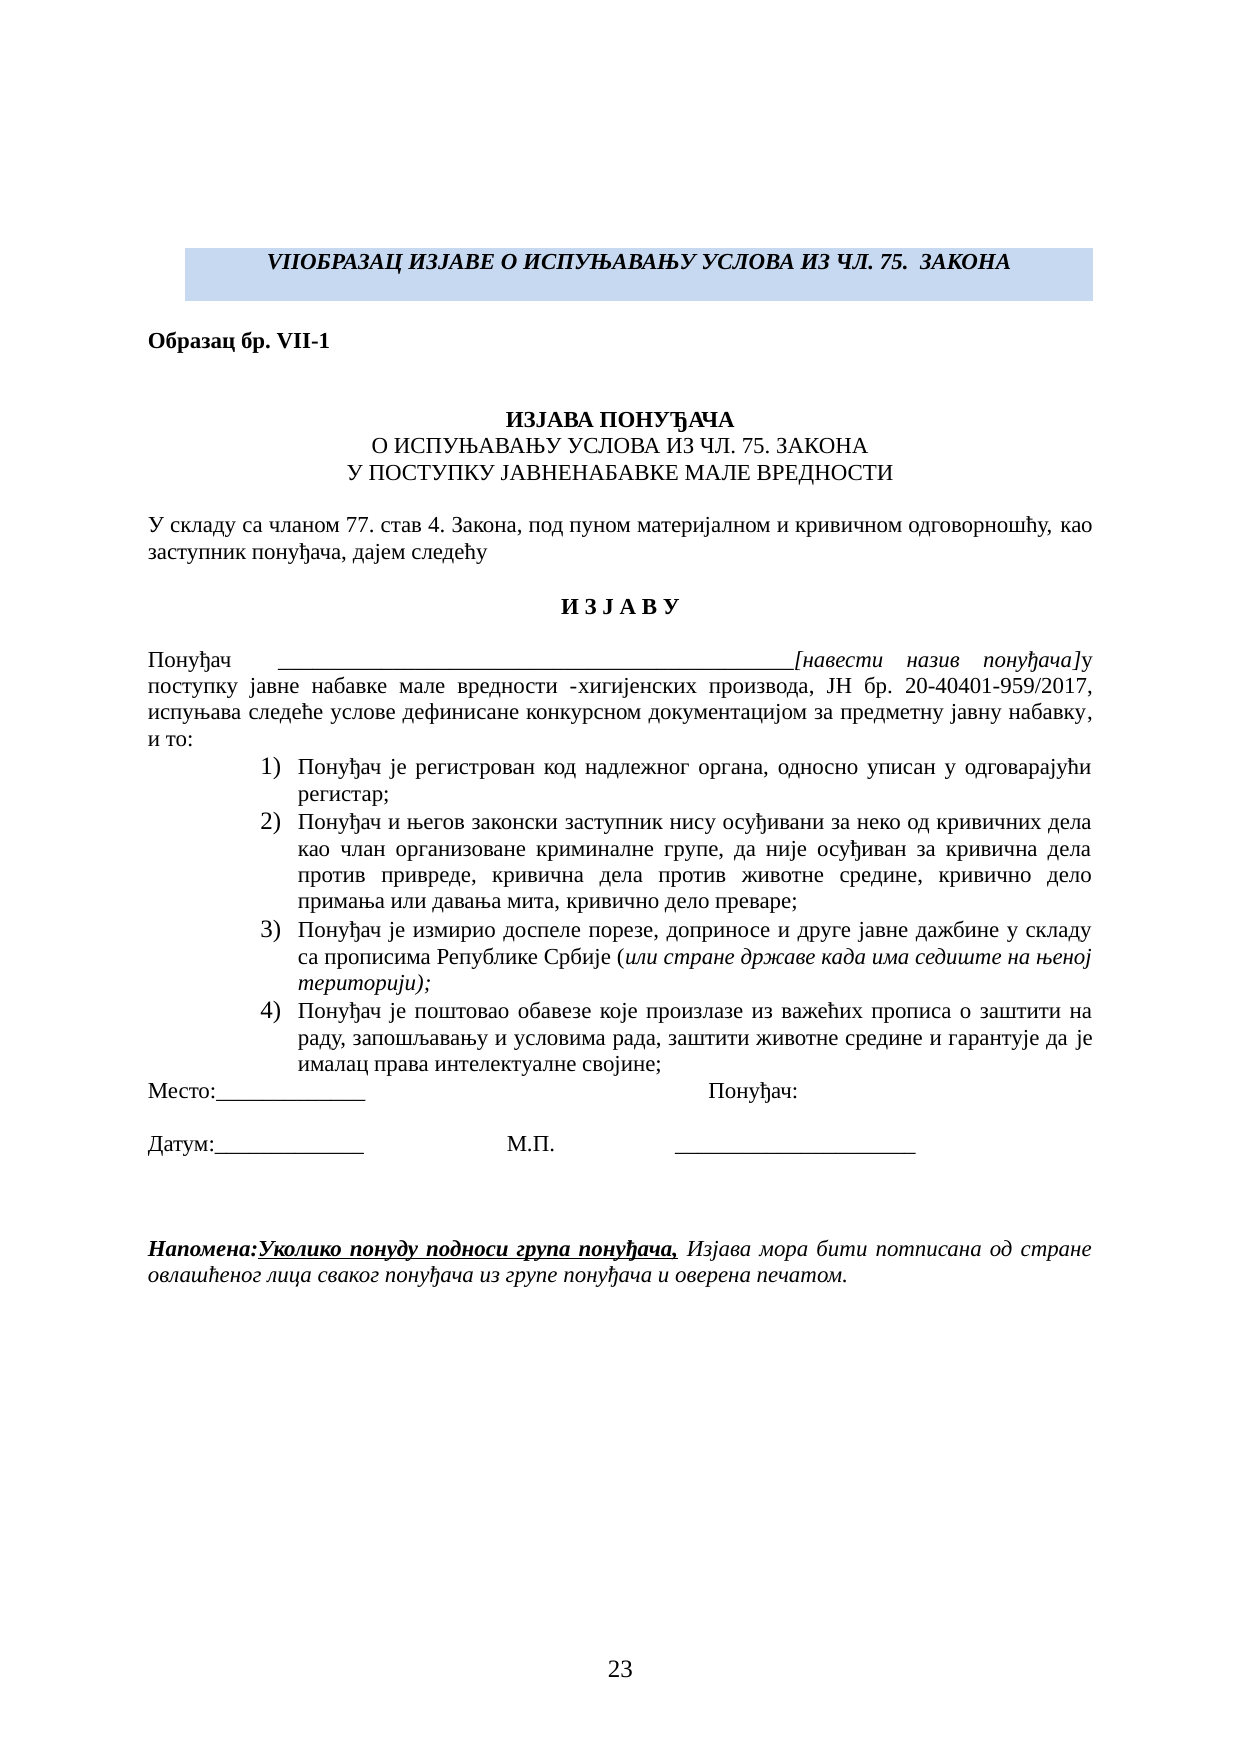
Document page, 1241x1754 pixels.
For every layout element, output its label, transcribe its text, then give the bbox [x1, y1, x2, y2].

text Место:_____________ Понуђач: [148, 1077, 1093, 1103]
list VIIОБРАЗАЦ ИЗЈАВЕ О ИСПУЊАВАЊУ УСЛОВА ИЗ ЧЛ. 75. ЗАКОНА [185, 248, 1093, 274]
list Понуђач и његов законски заступник нису осуђивани за неко од кривичних дела као члан организоване криминалне групе, да није осуђиван за кривична дела против привреде, кривична дела против животне средине, кривично дело примања или давања мита, кривично дело преваре; [260, 806, 1093, 914]
list Понуђач је измирио доспеле порезе, доприносе и друге јавне дажбине у складу са прописима Републике Србије (или стране државе када има седиште на њеној територији); [260, 914, 1093, 995]
text Понуђач _____________________________________________[навести назив понуђача]у поступку јавне набавке мале вредности -хигијенских производа, ЈН бр. 20-40401-959/2017, испуњава следеће услове дефинисане конкурсном документацијом за предметну јавну набавку, и то: [148, 646, 1093, 751]
list Понуђач је поштовао обавезе које произлазе из важећих прописа о заштити на раду, запошљавању и условима рада, заштити животне средине и гарантује да је ималац права интелектуалне својине; [260, 995, 1093, 1077]
text У ПОСТУПКУ ЈАВНЕНАБАВКЕ МАЛЕ ВРЕДНОСТИ [148, 459, 1093, 485]
text О ИСПУЊАВАЊУ УСЛОВА ИЗ ЧЛ. 75. ЗАКОНА [148, 432, 1093, 459]
list Понуђач је регистрован код надлежног органа, односно уписан у одговарајући регистар; [260, 751, 1093, 806]
text У складу са чланом 77. став 4. Закона, под пуном материјалном и кривичном одговорношћу, као заступник понуђача, дајем следећу [148, 511, 1093, 564]
text Датум:_____________ М.П. _____________________ [148, 1129, 1093, 1156]
text Напомена:Уколико понуду подноси група понуђача, Изјава мора бити потписана од стране овлашћеног лица сваког понуђача из групе понуђача и оверена печатом. [148, 1235, 1093, 1288]
text Образац бр. VII-1 [148, 327, 1093, 353]
text ИЗЈАВА ПОНУЂАЧА [148, 406, 1093, 432]
text И З Ј А В У [148, 593, 1093, 619]
